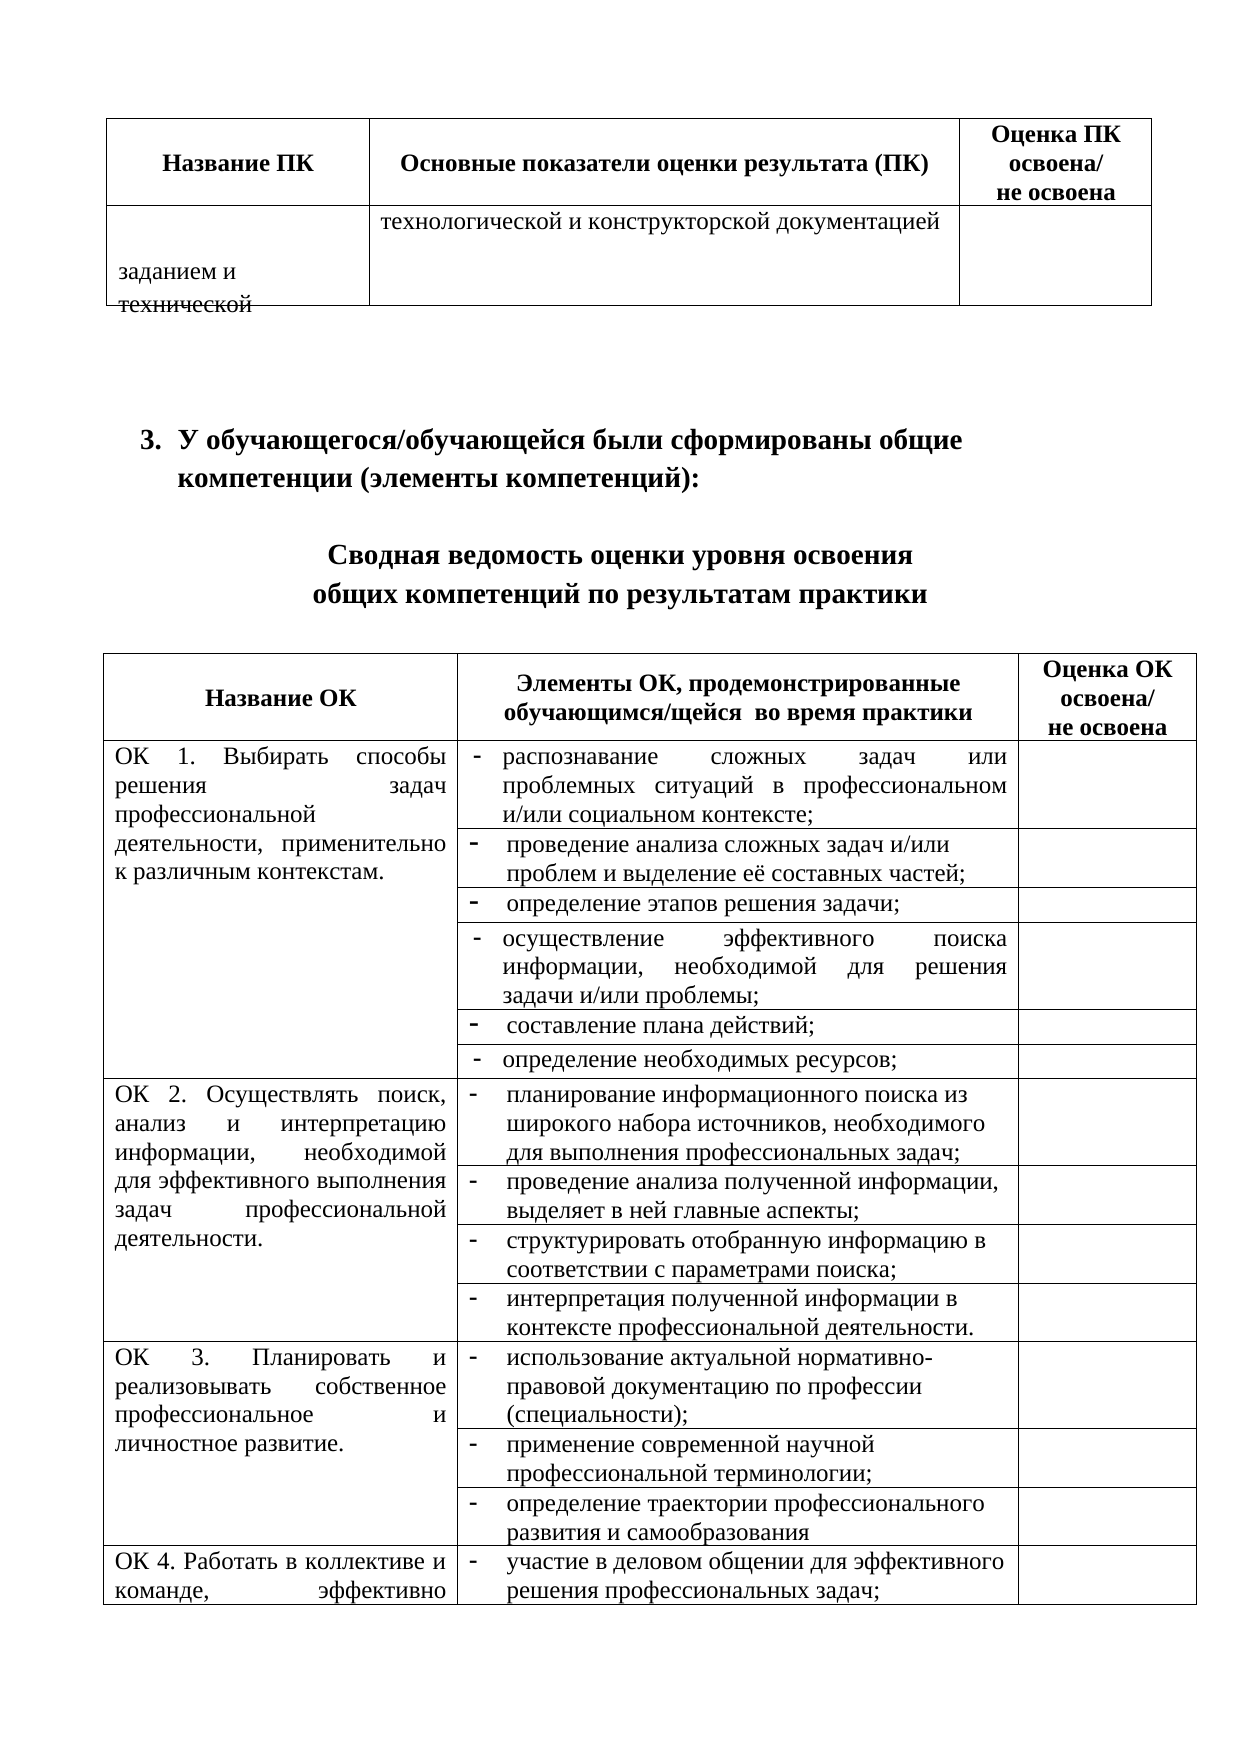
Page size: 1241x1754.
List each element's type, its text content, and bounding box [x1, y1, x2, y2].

table_cell [1019, 888, 1196, 922]
table_header Оценка ОК освоена/ не освоена [1019, 654, 1196, 740]
table_header Элементы ОК, продемонстрированные обучающимся/щейся во время практики [458, 654, 1018, 740]
table_cell структурировать отобранную информацию в соответствии с параметрами поиска; [458, 1225, 1018, 1282]
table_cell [104, 1546, 457, 1604]
table_cell использование актуальной нормативно-правовой документацию по профессии (специальности); [458, 1342, 1018, 1428]
table_cell ОК 2. Осуществлять поиск, анализ и интерпретацию информации, необходимой для эффективного выполнения задач профессиональной деятельности. [104, 1079, 457, 1341]
table_cell ОК 3. Планировать и реализовывать собственное профессиональное и личностное развитие. [104, 1342, 457, 1545]
table_cell [1019, 1488, 1196, 1545]
table_cell [1019, 1342, 1196, 1428]
table_header Название ОК [104, 654, 457, 740]
table_header Основные показатели оценки результата (ПК) [370, 119, 959, 205]
table_cell составление плана действий; [458, 1010, 1018, 1043]
table_cell планирование информационного поиска из широкого набора источников, необходимого для выполнения профессиональных задач; [458, 1079, 1018, 1165]
table_cell [1019, 1546, 1196, 1604]
table_cell [1019, 829, 1196, 887]
table_cell [1019, 1166, 1196, 1224]
text Сводная ведомость оценки уровня освоения общих компетенций по результатам практики [118, 537, 1122, 609]
table_cell [1019, 1429, 1196, 1487]
table_cell [1019, 741, 1196, 828]
table_cell [1019, 1284, 1196, 1341]
list У обучающегося/обучающейся были сформированы общие компетенции (элементы компетенций): [140, 422, 1122, 494]
table_cell [1019, 1079, 1196, 1165]
table_cell осуществление эффективного поиска информации, необходимой для решения задачи и/или проблемы; [458, 923, 1018, 1009]
table_cell интерпретация полученной информации в контексте профессиональной деятельности. [458, 1284, 1018, 1341]
table_cell [960, 206, 1151, 305]
table_cell [1019, 1010, 1196, 1043]
table_cell определение траектории профессионального развития и самообразования [458, 1488, 1018, 1545]
table_cell распознавание сложных задач или проблемных ситуаций в профессиональном и/или социальном контексте; [458, 741, 1018, 828]
table_cell участие в деловом общении для эффективного решения профессиональных задач; [458, 1546, 1018, 1604]
table_cell применение современной научной профессиональной терминологии; [458, 1429, 1018, 1487]
table_header Название ПК [107, 119, 369, 205]
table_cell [370, 206, 959, 305]
table_cell определение необходимых ресурсов; [458, 1045, 1018, 1078]
table_cell [1019, 1045, 1196, 1078]
table_cell ОК 1. Выбирать способы решения задач профессиональной деятельности, применительно к различным контекстам. [104, 741, 457, 1078]
table_cell проведение анализа полученной информации, выделяет в ней главные аспекты; [458, 1166, 1018, 1224]
table_header Оценка ПК освоена/ не освоена [960, 119, 1151, 205]
table_cell определение этапов решения задачи; [458, 888, 1018, 922]
table_cell [1019, 1225, 1196, 1282]
table_cell проведение анализа сложных задач и/или проблем и выделение её составных частей; [458, 829, 1018, 887]
table_cell [1019, 923, 1196, 1009]
